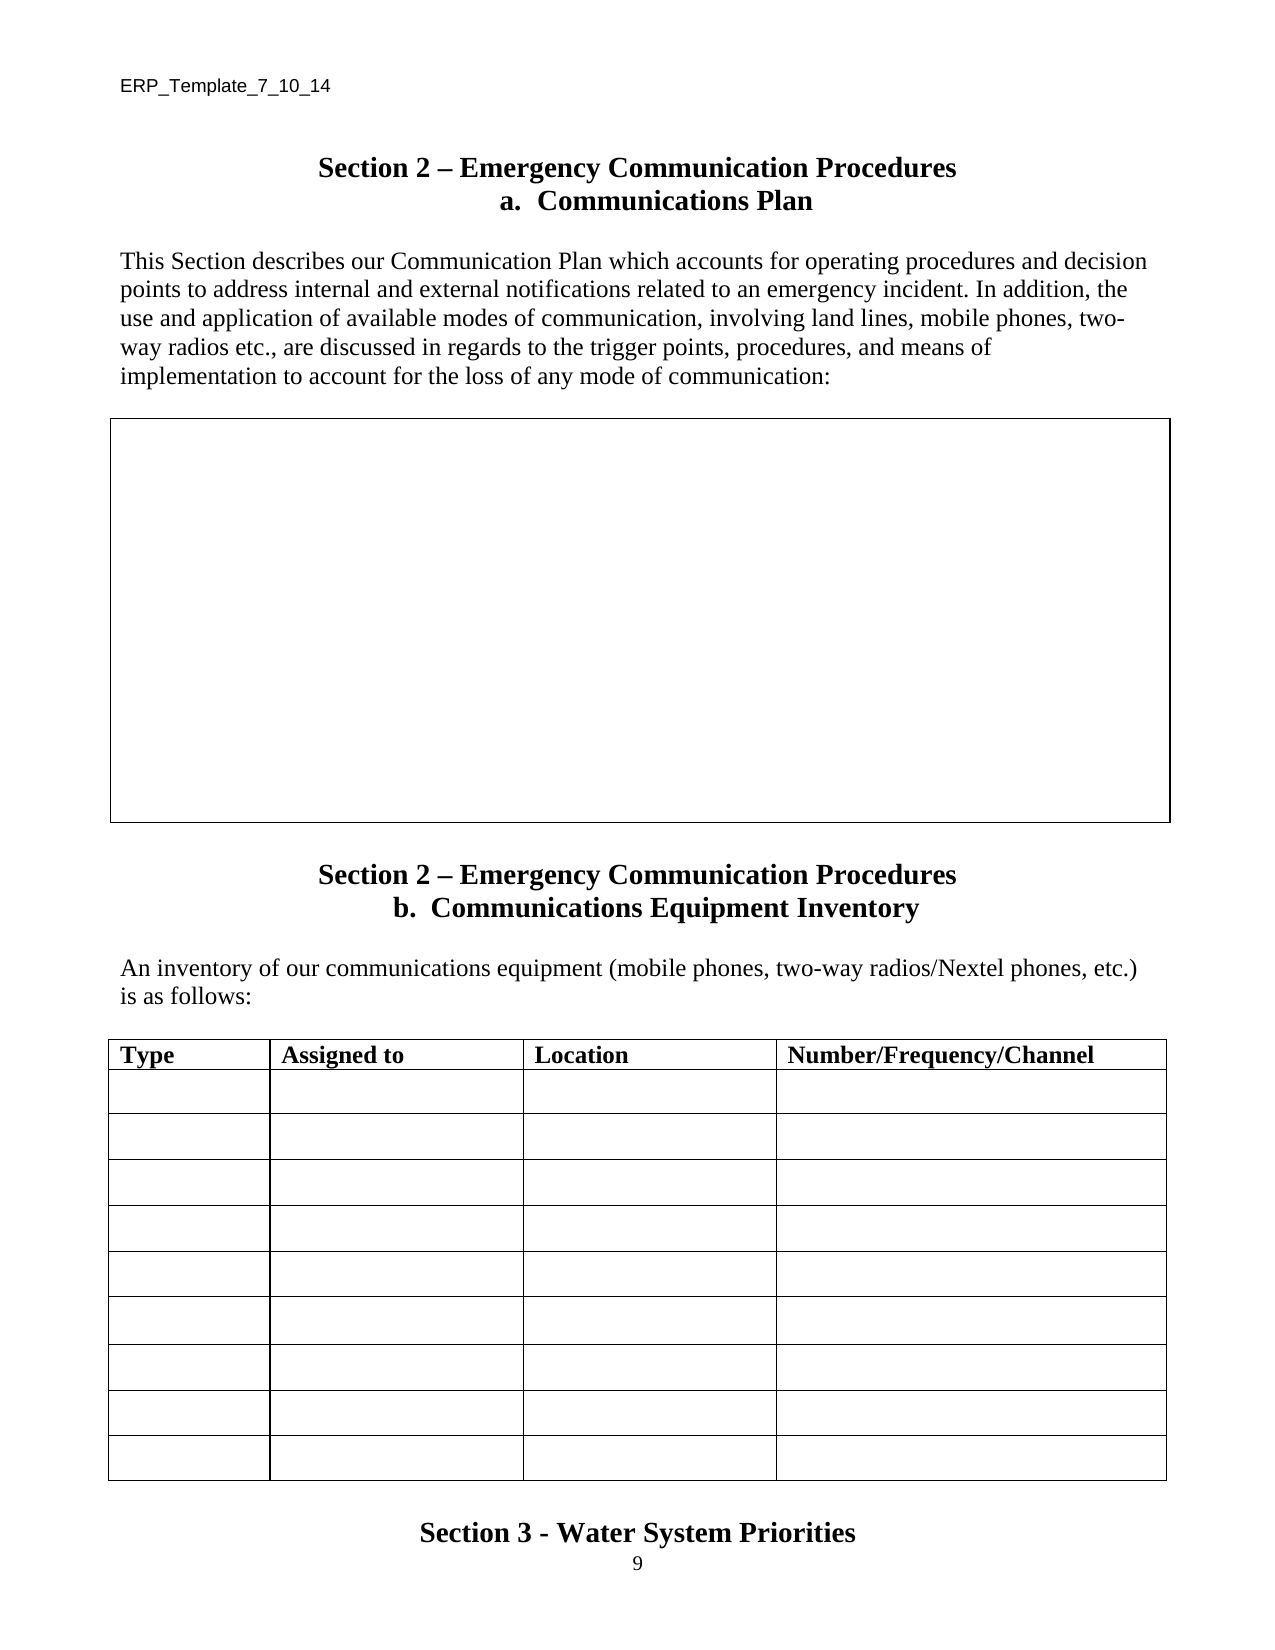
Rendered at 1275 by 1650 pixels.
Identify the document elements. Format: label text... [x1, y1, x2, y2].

subtitle Section 2 – Emergency Communication Procedures [120, 150, 1155, 183]
table_cell [524, 1436, 776, 1480]
subtitle Section 2 – Emergency Communication Procedures [120, 857, 1155, 890]
table_cell [777, 1206, 1166, 1251]
table_cell [777, 1345, 1166, 1389]
table_cell [271, 1252, 523, 1296]
table_cell [109, 1391, 269, 1435]
table_cell [109, 1436, 269, 1480]
text Section 3 - Water System Priorities [120, 1515, 1155, 1548]
text This Section describes our Communication Plan which accounts for operating procedures and decision points to address internal and external notifications related to an emergency incident. In addition, the use and application of available modes of communication, involving land lines, mobile phones, two-way radios etc., are discussed in regards to the trigger points, procedures, and means of implementation to account for the loss of any mode of communication: [120, 246, 1155, 389]
table_cell [271, 1345, 523, 1389]
table_cell [271, 1436, 523, 1480]
table_cell [109, 1297, 269, 1344]
table_cell [109, 1252, 269, 1296]
table_cell [109, 1160, 269, 1205]
table_cell [777, 1252, 1166, 1296]
table_cell [777, 1070, 1166, 1113]
table_cell [271, 1391, 523, 1435]
table_cell [109, 1206, 269, 1251]
table_cell [524, 1297, 776, 1344]
table_cell [271, 1070, 523, 1113]
subtitle Communications Equipment Inventory [157, 890, 1155, 924]
table_cell [109, 1114, 269, 1158]
table_cell [777, 1297, 1166, 1344]
table_cell [524, 1252, 776, 1296]
table_cell [271, 1160, 523, 1205]
table_cell [109, 1345, 269, 1389]
table_header Type [109, 1040, 269, 1069]
table_cell [524, 1391, 776, 1435]
table_cell [271, 1114, 523, 1158]
table_cell [109, 1070, 269, 1113]
table_header Number/Frequency/Channel [777, 1040, 1166, 1069]
table_header [111, 419, 1169, 822]
table_cell [524, 1160, 776, 1205]
table_cell [524, 1070, 776, 1113]
table_cell [271, 1206, 523, 1251]
subtitle Communications Plan [157, 183, 1155, 217]
table_cell [777, 1436, 1166, 1480]
table_cell [777, 1391, 1166, 1435]
table_cell [524, 1206, 776, 1251]
table_cell [524, 1114, 776, 1158]
text An inventory of our communications equipment (mobile phones, two-way radios/Nextel phones, etc.) is as follows: [120, 953, 1155, 1010]
table_header Location [524, 1040, 776, 1069]
table_cell [777, 1160, 1166, 1205]
table_header Assigned to [271, 1040, 523, 1069]
table_cell [271, 1297, 523, 1344]
table_cell [777, 1114, 1166, 1158]
table_cell [524, 1345, 776, 1389]
